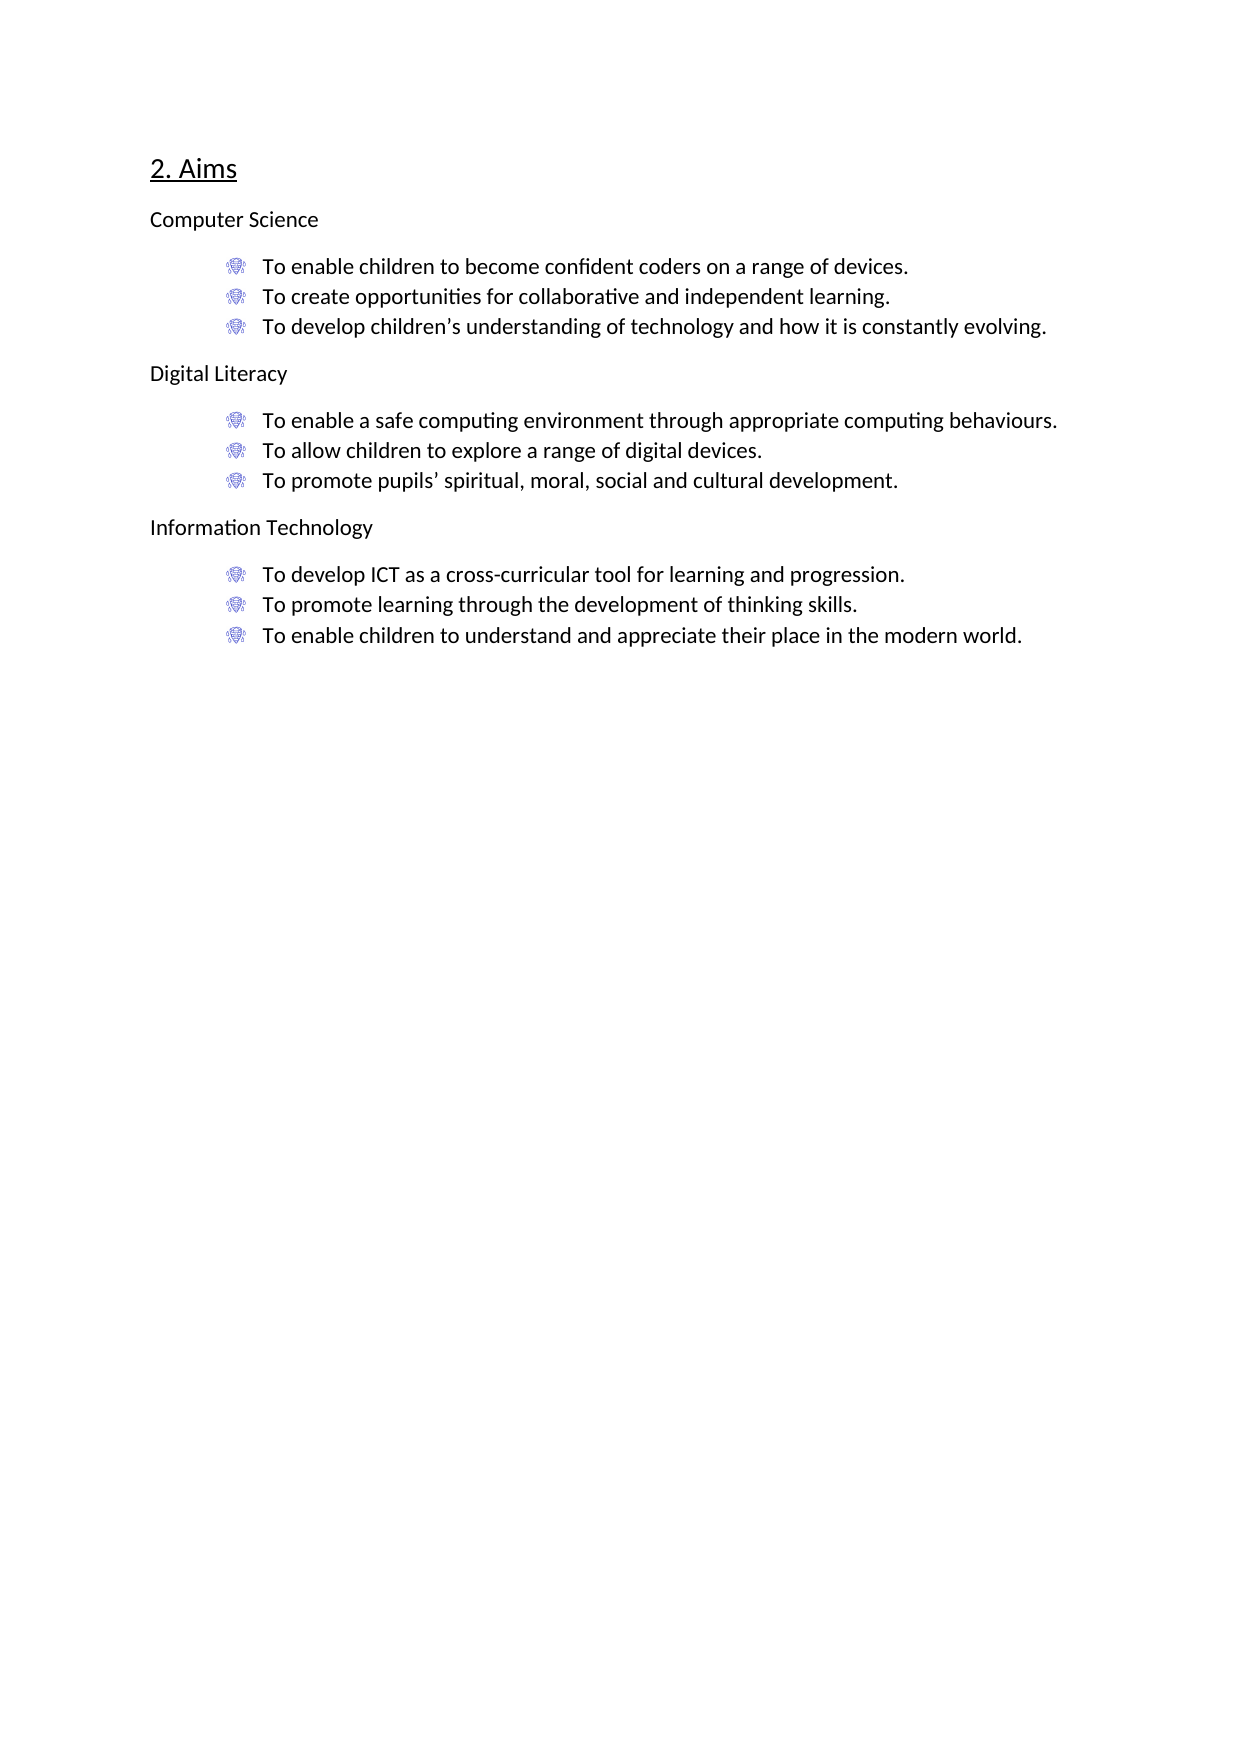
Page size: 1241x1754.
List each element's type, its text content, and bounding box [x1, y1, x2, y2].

list To enable children to understand and appreciate their place in the modern world. [225, 621, 1090, 649]
list To enable children to become confident coders on a range of devices. [225, 252, 1090, 280]
text Computer Science [150, 205, 1090, 233]
list To develop ICT as a cross-curricular tool for learning and progression. [225, 560, 1090, 588]
picture [226, 318, 246, 335]
list To develop children’s understanding of technology and how it is constantly evolving. [225, 312, 1090, 340]
picture [226, 626, 246, 644]
picture [226, 411, 246, 429]
list To promote learning through the development of thinking skills. [225, 591, 1090, 618]
picture [226, 566, 246, 583]
text 2. Aims [150, 150, 1090, 186]
picture [226, 257, 246, 275]
list To allow children to explore a range of digital devices. [225, 436, 1090, 464]
picture [226, 288, 246, 305]
text Information Technology [150, 513, 1090, 541]
picture [226, 442, 246, 459]
text Digital Literacy [150, 359, 1090, 387]
list To promote pupils’ spiritual, moral, social and cultural development. [225, 467, 1090, 494]
picture [226, 472, 246, 489]
list To create opportunities for collaborative and independent learning. [225, 282, 1090, 310]
list To enable a safe computing environment through appropriate computing behaviours. [225, 406, 1090, 434]
picture [226, 596, 246, 613]
